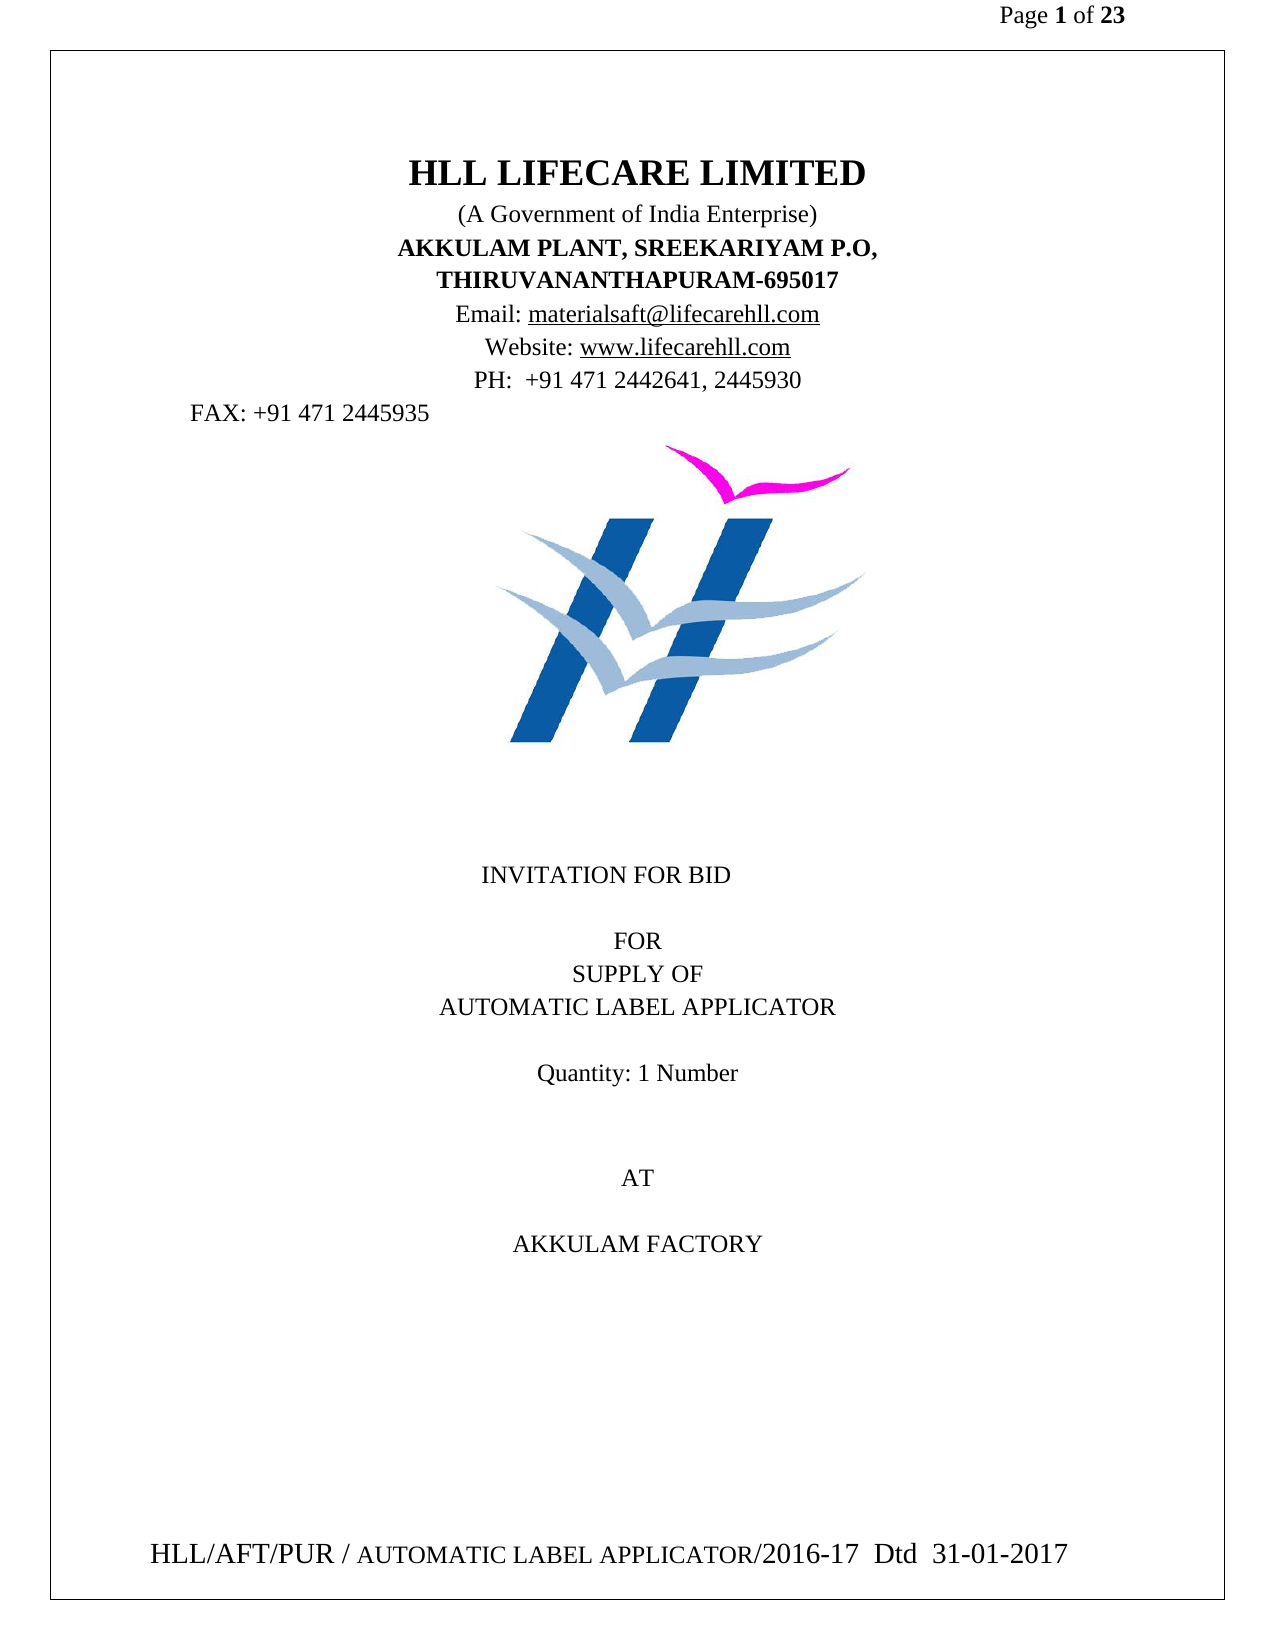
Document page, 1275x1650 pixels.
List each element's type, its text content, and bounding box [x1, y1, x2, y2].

text Email: materialsaft@lifecarehll.com [150, 299, 1125, 327]
subtitle INVITATION FOR BID [375, 860, 1125, 889]
text PH: +91 471 2442641, 2445930 [150, 365, 1125, 393]
text AT [150, 1163, 1125, 1191]
subtitle AUTOMATIC LABEL APPLICATOR [150, 992, 1125, 1021]
text (A Government of India Enterprise) [150, 199, 1125, 228]
text Website: www.lifecarehll.com [150, 332, 1125, 360]
text AKKULAM PLANT, SREEKARIYAM P.O, [150, 233, 1125, 261]
subtitle SUPPLY OF [150, 959, 1125, 988]
subtitle FOR [150, 926, 1125, 955]
picture [488, 420, 894, 753]
subtitle THIRUVANANTHAPURAM-695017 [150, 266, 1125, 294]
text FAX: +91 471 2445935 [150, 398, 1125, 426]
text AKKULAM FACTORY [150, 1229, 1125, 1257]
text HLL LIFECARE LIMITED [150, 150, 1125, 193]
text Quantity: 1 Number [150, 1058, 1125, 1087]
